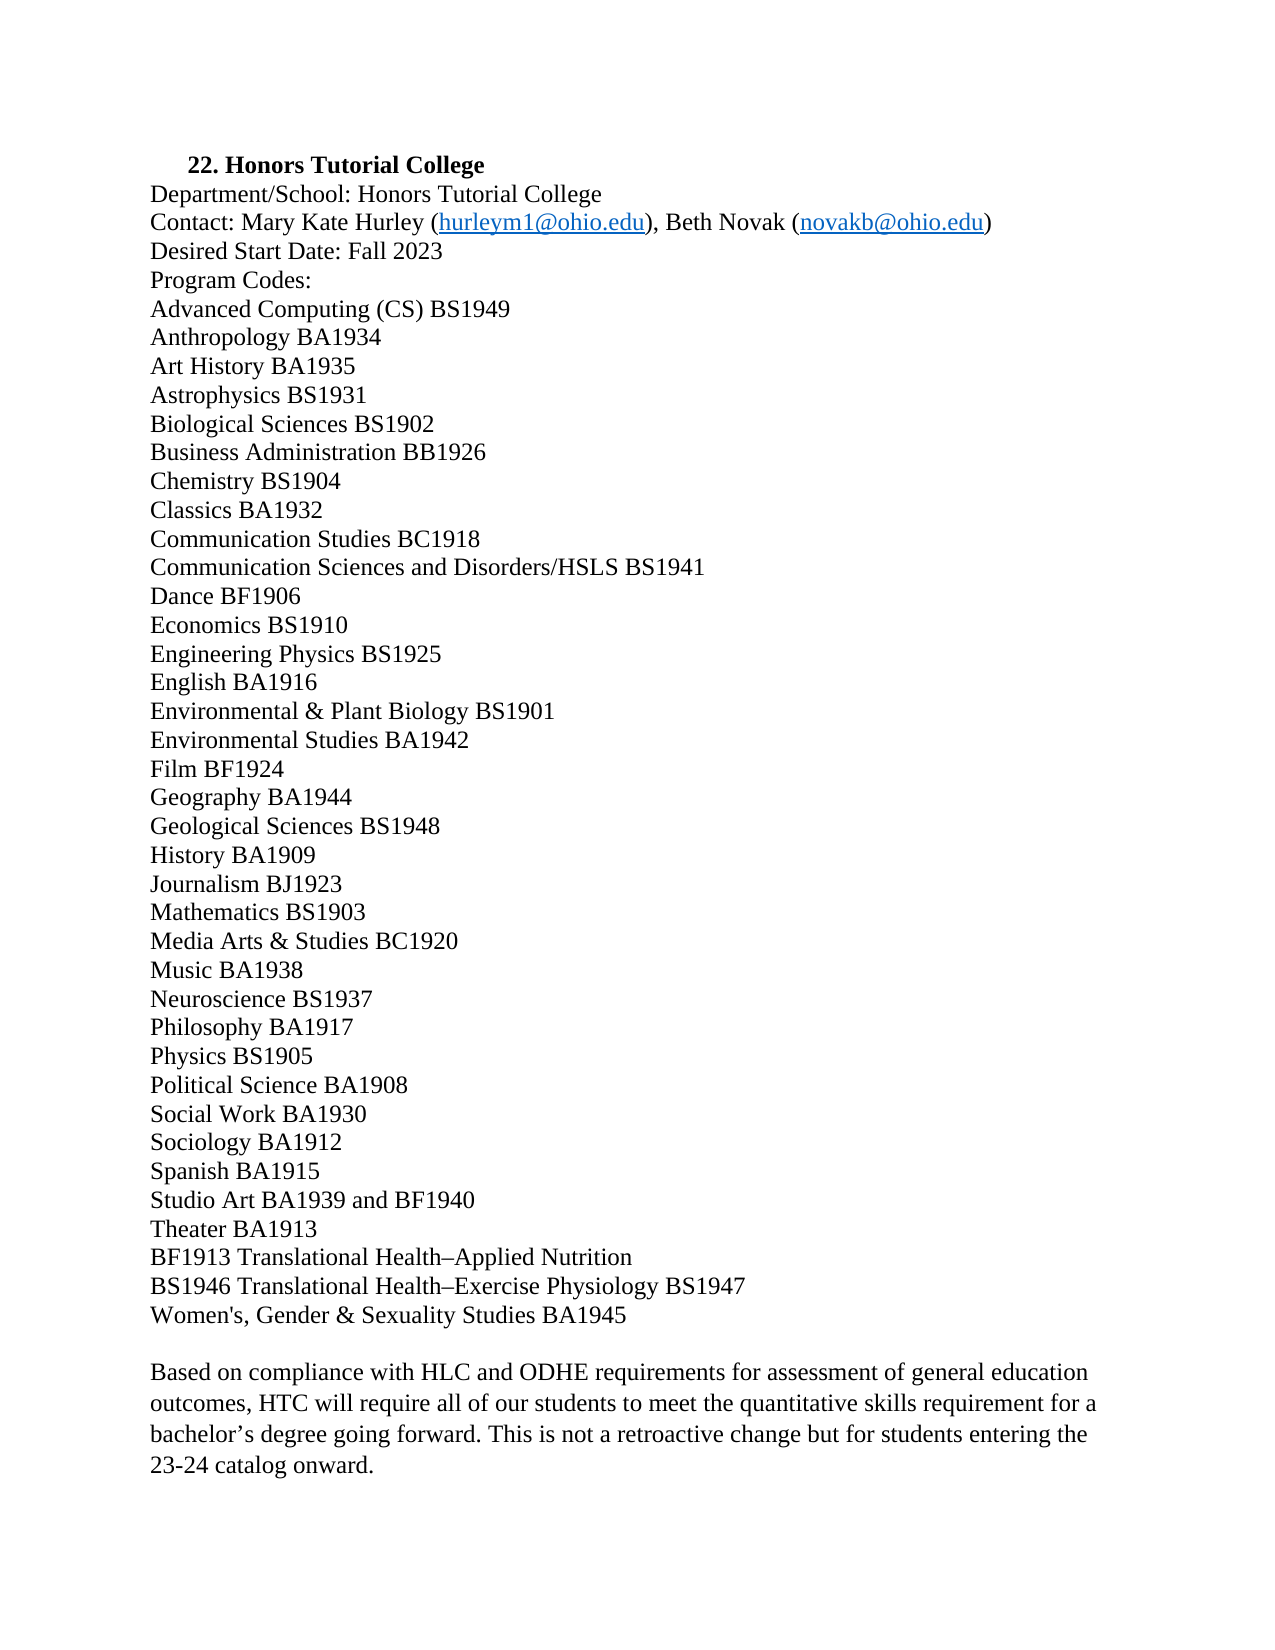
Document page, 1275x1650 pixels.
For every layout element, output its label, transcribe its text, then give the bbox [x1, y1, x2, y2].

text Desired Start Date: Fall 2023 [150, 236, 1125, 265]
text Film BF1924 [150, 754, 1125, 782]
text Environmental & Plant Biology BS1901 [150, 696, 1125, 725]
text English BA1916 [150, 667, 1125, 696]
text Contact: Mary Kate Hurley (hurleym1@ohio.edu), Beth Novak (novakb@ohio.edu) [150, 207, 1125, 236]
text History BA1909 [150, 840, 1125, 869]
text Department/School: Honors Tutorial College [150, 179, 1125, 207]
text Sociology BA1912 [150, 1127, 1125, 1156]
text Philosophy BA1917 [150, 1012, 1125, 1041]
text Media Arts & Studies BC1920 [150, 926, 1125, 955]
text Classics BA1932 [150, 495, 1125, 524]
text Communication Studies BC1918 [150, 524, 1125, 552]
text Geological Sciences BS1948 [150, 811, 1125, 840]
text Economics BS1910 [150, 610, 1125, 639]
text Communication Sciences and Disorders/HSLS BS1941 [150, 552, 1125, 581]
text Studio Art BA1939 and BF1940 [150, 1185, 1125, 1214]
text Journalism BJ1923 [150, 869, 1125, 897]
text Theater BA1913 [150, 1214, 1125, 1242]
text Physics BS1905 [150, 1041, 1125, 1070]
text Based on compliance with HLC and ODHE requirements for assessment of general education outcomes, HTC will require all of our students to meet the quantitative skills requirement for a bachelor’s degree going forward. This is not a retroactive change but for students entering the 23-24 catalog onward. [150, 1357, 1125, 1479]
text Astrophysics BS1931 [150, 380, 1125, 409]
text Art History BA1935 [150, 351, 1125, 380]
text Engineering Physics BS1925 [150, 639, 1125, 667]
text Business Administration BB1926 [150, 437, 1125, 466]
list Honors Tutorial College [187, 150, 1125, 179]
text Social Work BA1930 [150, 1099, 1125, 1127]
text Political Science BA1908 [150, 1070, 1125, 1099]
text Spanish BA1915 [150, 1156, 1125, 1185]
text Dance BF1906 [150, 581, 1125, 610]
text Mathematics BS1903 [150, 897, 1125, 926]
text Geography BA1944 [150, 782, 1125, 811]
text Program Codes: [150, 265, 1125, 294]
text Advanced Computing (CS) BS1949 [150, 294, 1125, 322]
text Biological Sciences BS1902 [150, 409, 1125, 437]
text Neuroscience BS1937 [150, 984, 1125, 1012]
text Anthropology BA1934 [150, 322, 1125, 351]
text BS1946 Translational Health–Exercise Physiology BS1947 [150, 1271, 1125, 1300]
text Chemistry BS1904 [150, 466, 1125, 495]
text Music BA1938 [150, 955, 1125, 984]
text Women's, Gender & Sexuality Studies BA1945 [150, 1300, 1125, 1329]
text BF1913 Translational Health–Applied Nutrition [150, 1242, 1125, 1271]
text Environmental Studies BA1942 [150, 725, 1125, 754]
